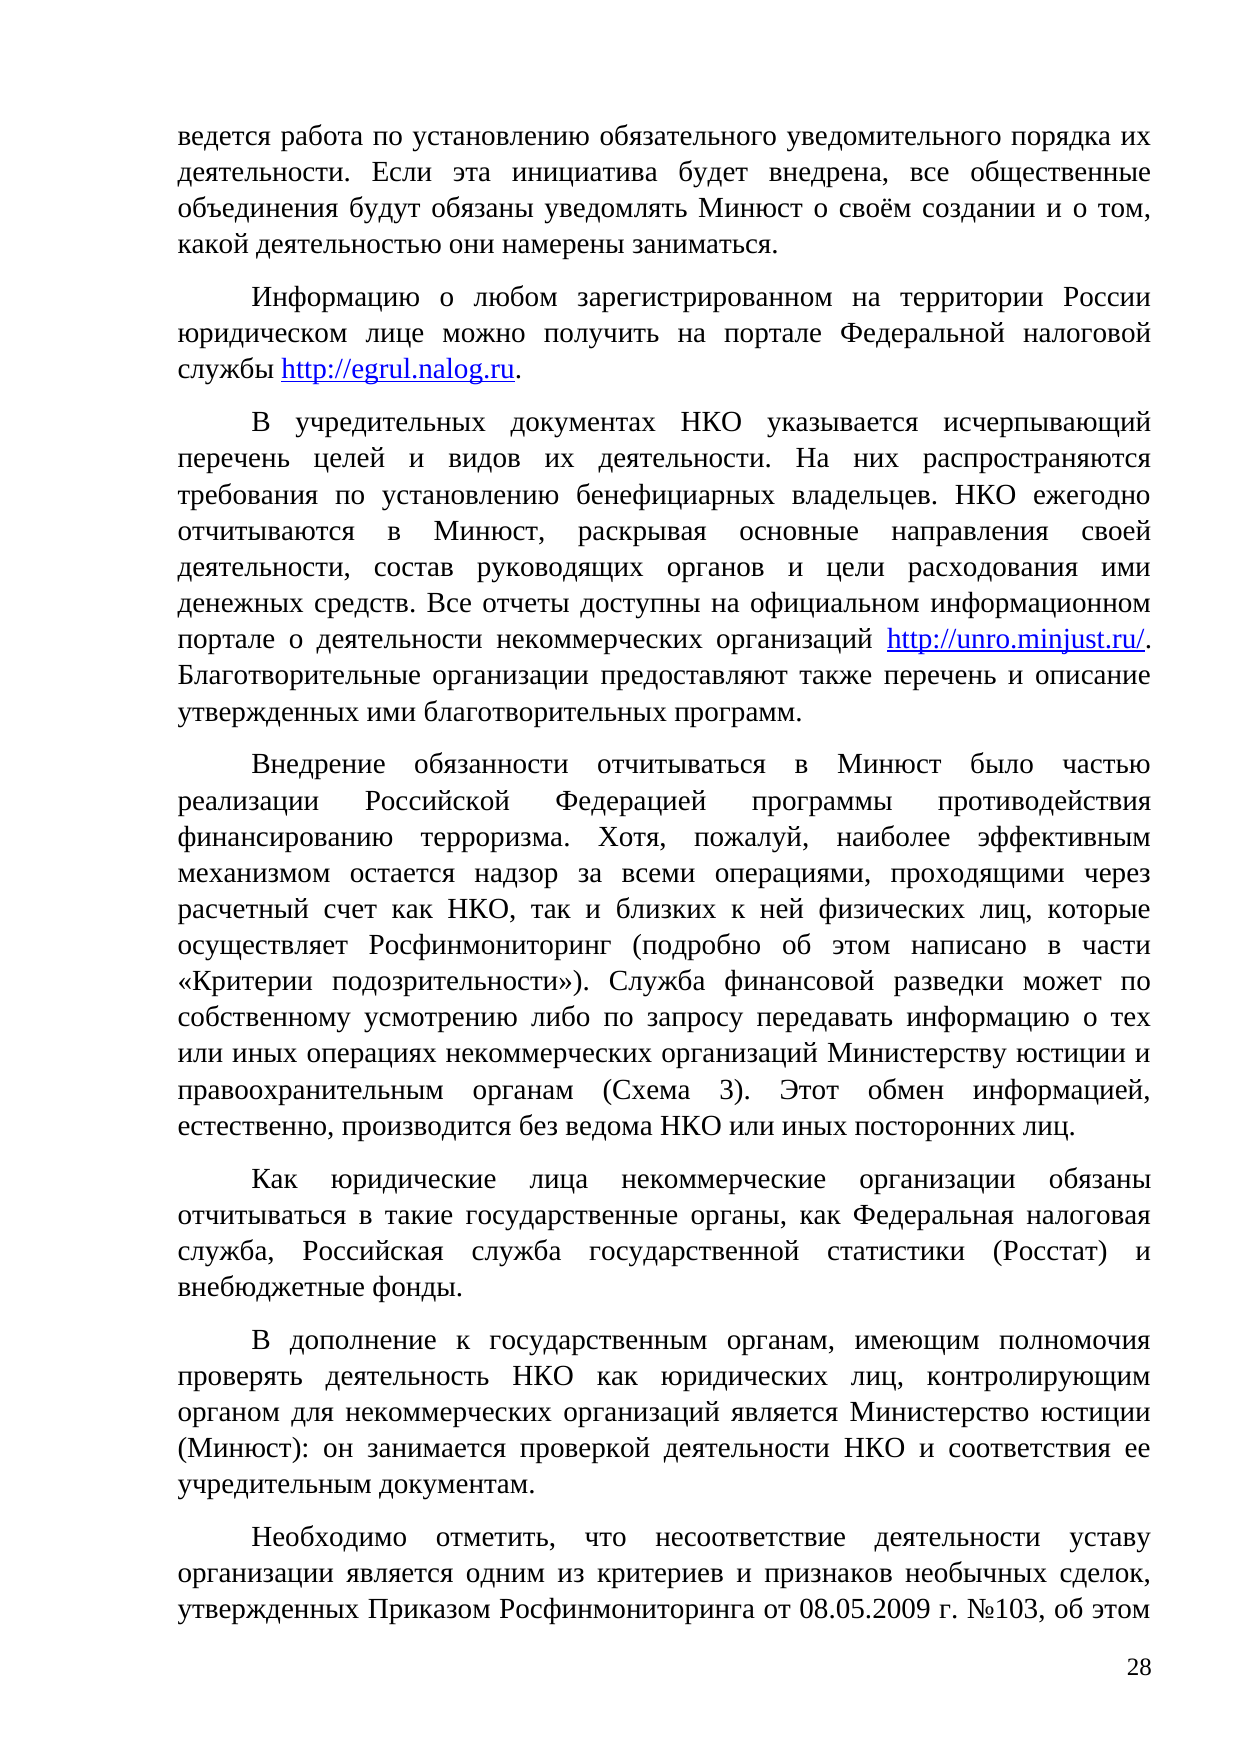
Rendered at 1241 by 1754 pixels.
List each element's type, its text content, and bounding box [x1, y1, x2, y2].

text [177, 1519, 1152, 1625]
text В дополнение к государственным органам, имеющим полномочия проверять деятельность НКО как юридических лиц, контролирующим органом для некоммерческих организаций является Министерство юстиции (Минюст): он занимается проверкой деятельности НКО и соответствия ее учредительным документам. [177, 1322, 1152, 1500]
text Внедрение обязанности отчитываться в Минюст было частью реализации Российской Федерацией программы противодействия финансированию терроризма. Хотя, пожалуй, наиболее эффективным механизмом остается надзор за всеми операциями, проходящими через расчетный счет как НКО, так и близких к ней физических лиц, которые осуществляет Росфинмониторинг (подробно об этом написано в части «Критерии подозрительности»). Служба финансовой разведки может по собственному усмотрению либо по запросу передавать информацию о тех или иных операциях некоммерческих организаций Министерству юстиции и правоохранительным органам (Схема 3). Этот обмен информацией, естественно, производится без ведома НКО или иных посторонних лиц. [177, 746, 1152, 1141]
text Информацию о любом зарегистрированном на территории России юридическом лице можно получить на портале Федеральной налоговой службы http://egrul.nalog.ru. [177, 279, 1152, 385]
text В учредительных документах НКО указывается исчерпывающий перечень целей и видов их деятельности. На них распространяются требования по установлению бенефициарных владельцев. НКО ежегодно отчитываются в Минюст, раскрывая основные направления своей деятельности, состав руководящих органов и цели расходования ими денежных средств. Все отчеты доступны на официальном информационном портале о деятельности некоммерческих организаций http://unro.minjust.ru/. Благотворительные организации предоставляют также перечень и описание утвержденных ими благотворительных программ. [177, 404, 1152, 727]
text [177, 118, 1152, 260]
text Как юридические лица некоммерческие организации обязаны отчитываться в такие государственные органы, как Федеральная налоговая служба, Российская служба государственной статистики (Росстат) и внебюджетные фонды. [177, 1161, 1152, 1303]
